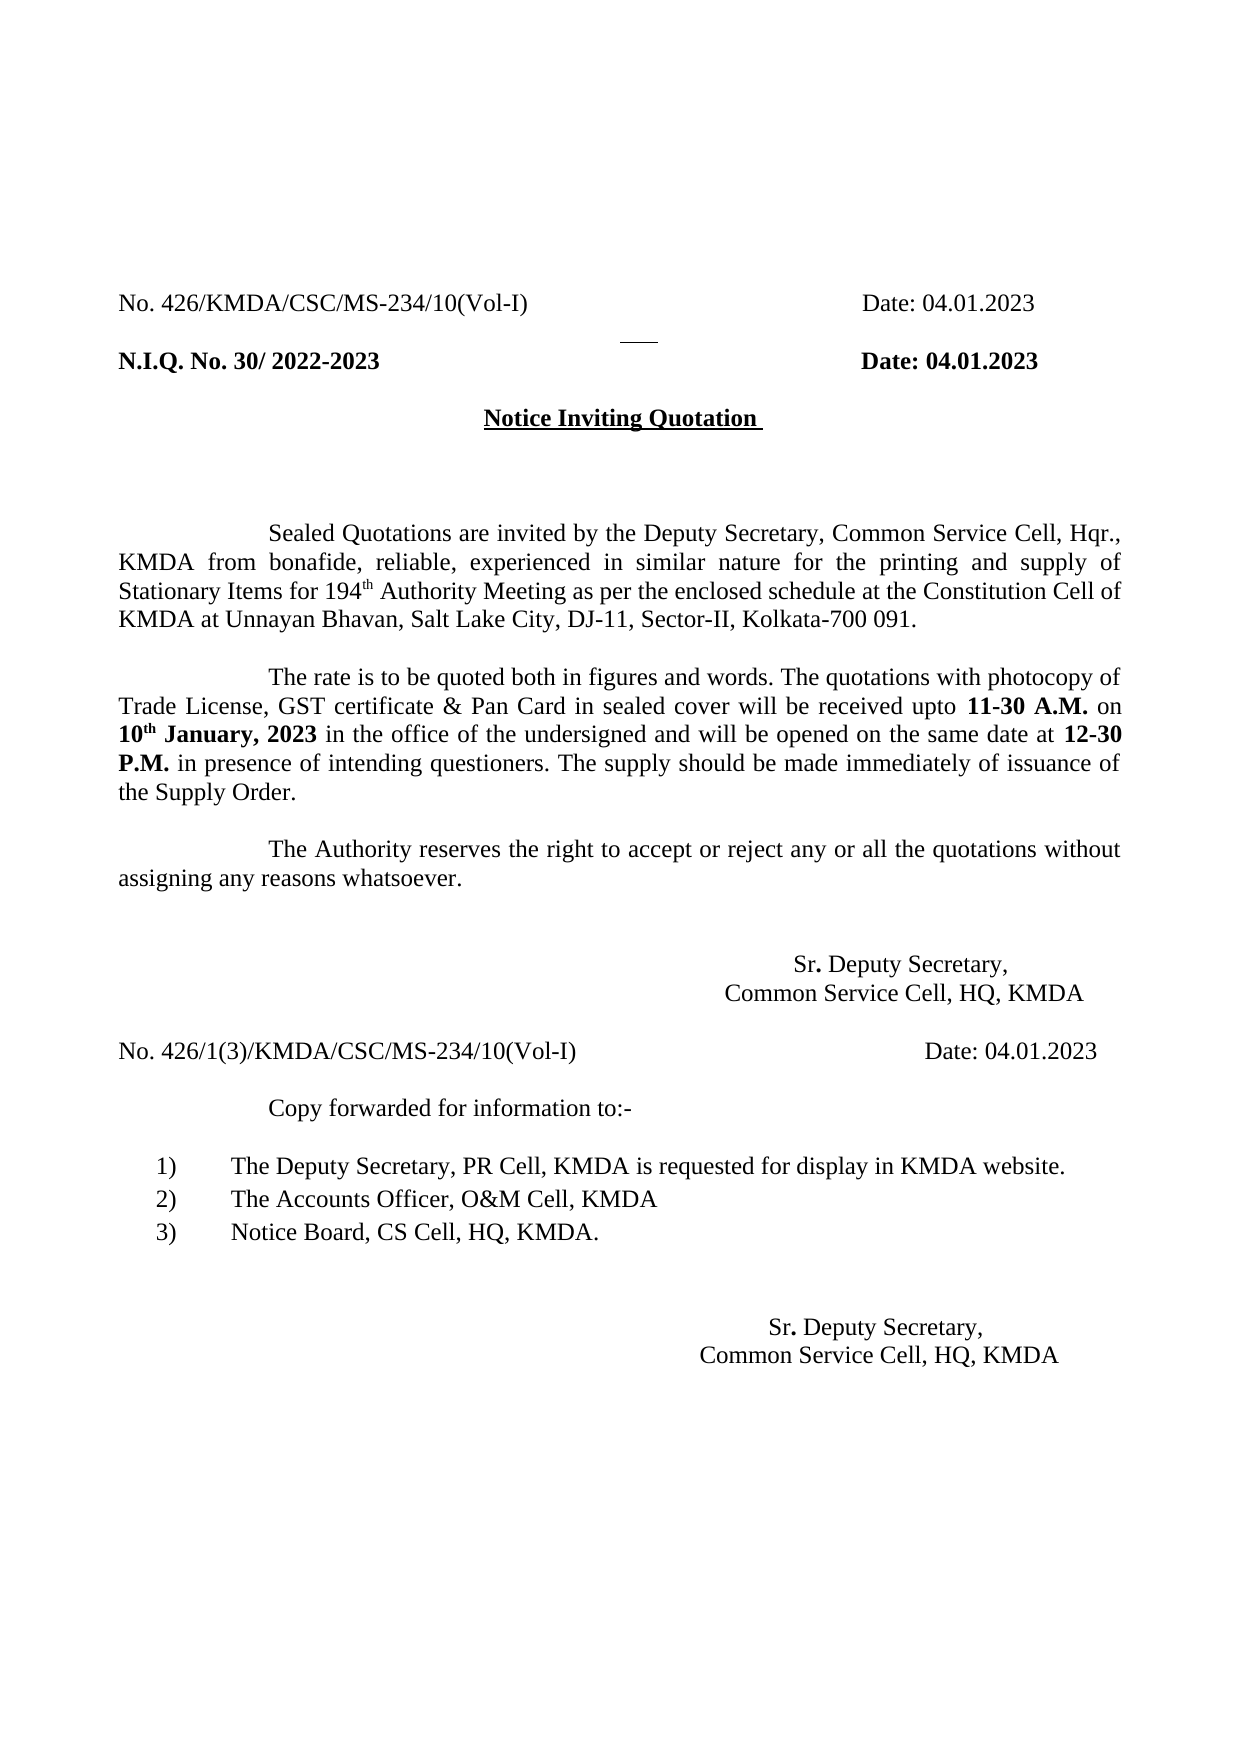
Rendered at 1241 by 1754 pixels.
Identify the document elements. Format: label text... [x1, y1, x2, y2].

text Sr. Deputy Secretary, [118, 949, 1122, 978]
text N.I.Q. No. 30/ 2022-2023 Date: 04.01.2023 [118, 346, 1122, 374]
text The rate is to be quoted both in figures and words. The quotations with photocopy of Trade License, GST certificate & Pan Card in sealed cover will be received upto 11-30 A.M. on 10th January, 2023 in the office of the undersigned and will be opened on the same date at 12-30 P.M. in presence of intending questioners. The supply should be made immediately of issuance of the Supply Order. [118, 662, 1122, 806]
text No. 426/KMDA/CSC/MS-234/10(Vol-I) Date: 04.01.2023 [118, 288, 1122, 317]
text No. 426/1(3)/KMDA/CSC/MS-234/10(Vol-I) Date: 04.01.2023 [118, 1036, 1122, 1064]
text Notice Inviting Quotation [118, 403, 1122, 432]
list Notice Board, CS Cell, HQ, KMDA. [156, 1217, 1122, 1246]
text Common Service Cell, HQ, KMDA [118, 1340, 1122, 1369]
list The Accounts Officer, O&M Cell, KMDA [156, 1184, 1122, 1213]
text Common Service Cell, HQ, KMDA [643, 978, 1122, 1007]
text Sr. Deputy Secretary, [118, 1312, 1122, 1340]
text Copy forwarded for information to:- [118, 1093, 1122, 1122]
list The Deputy Secretary, PR Cell, KMDA is requested for display in KMDA website. [156, 1151, 1177, 1179]
text Sealed Quotations are invited by the Deputy Secretary, Common Service Cell, Hqr., KMDA from bonafide, reliable, experienced in similar nature for the printing and supply of Stationary Items for 194th Authority Meeting as per the enclosed schedule at the Constitution Cell of KMDA at Unnayan Bhavan, Salt Lake City, DJ-11, Sector-II, Kolkata-700 091. [118, 518, 1122, 633]
text The Authority reserves the right to accept or reject any or all the quotations without assigning any reasons whatsoever. [118, 834, 1122, 892]
